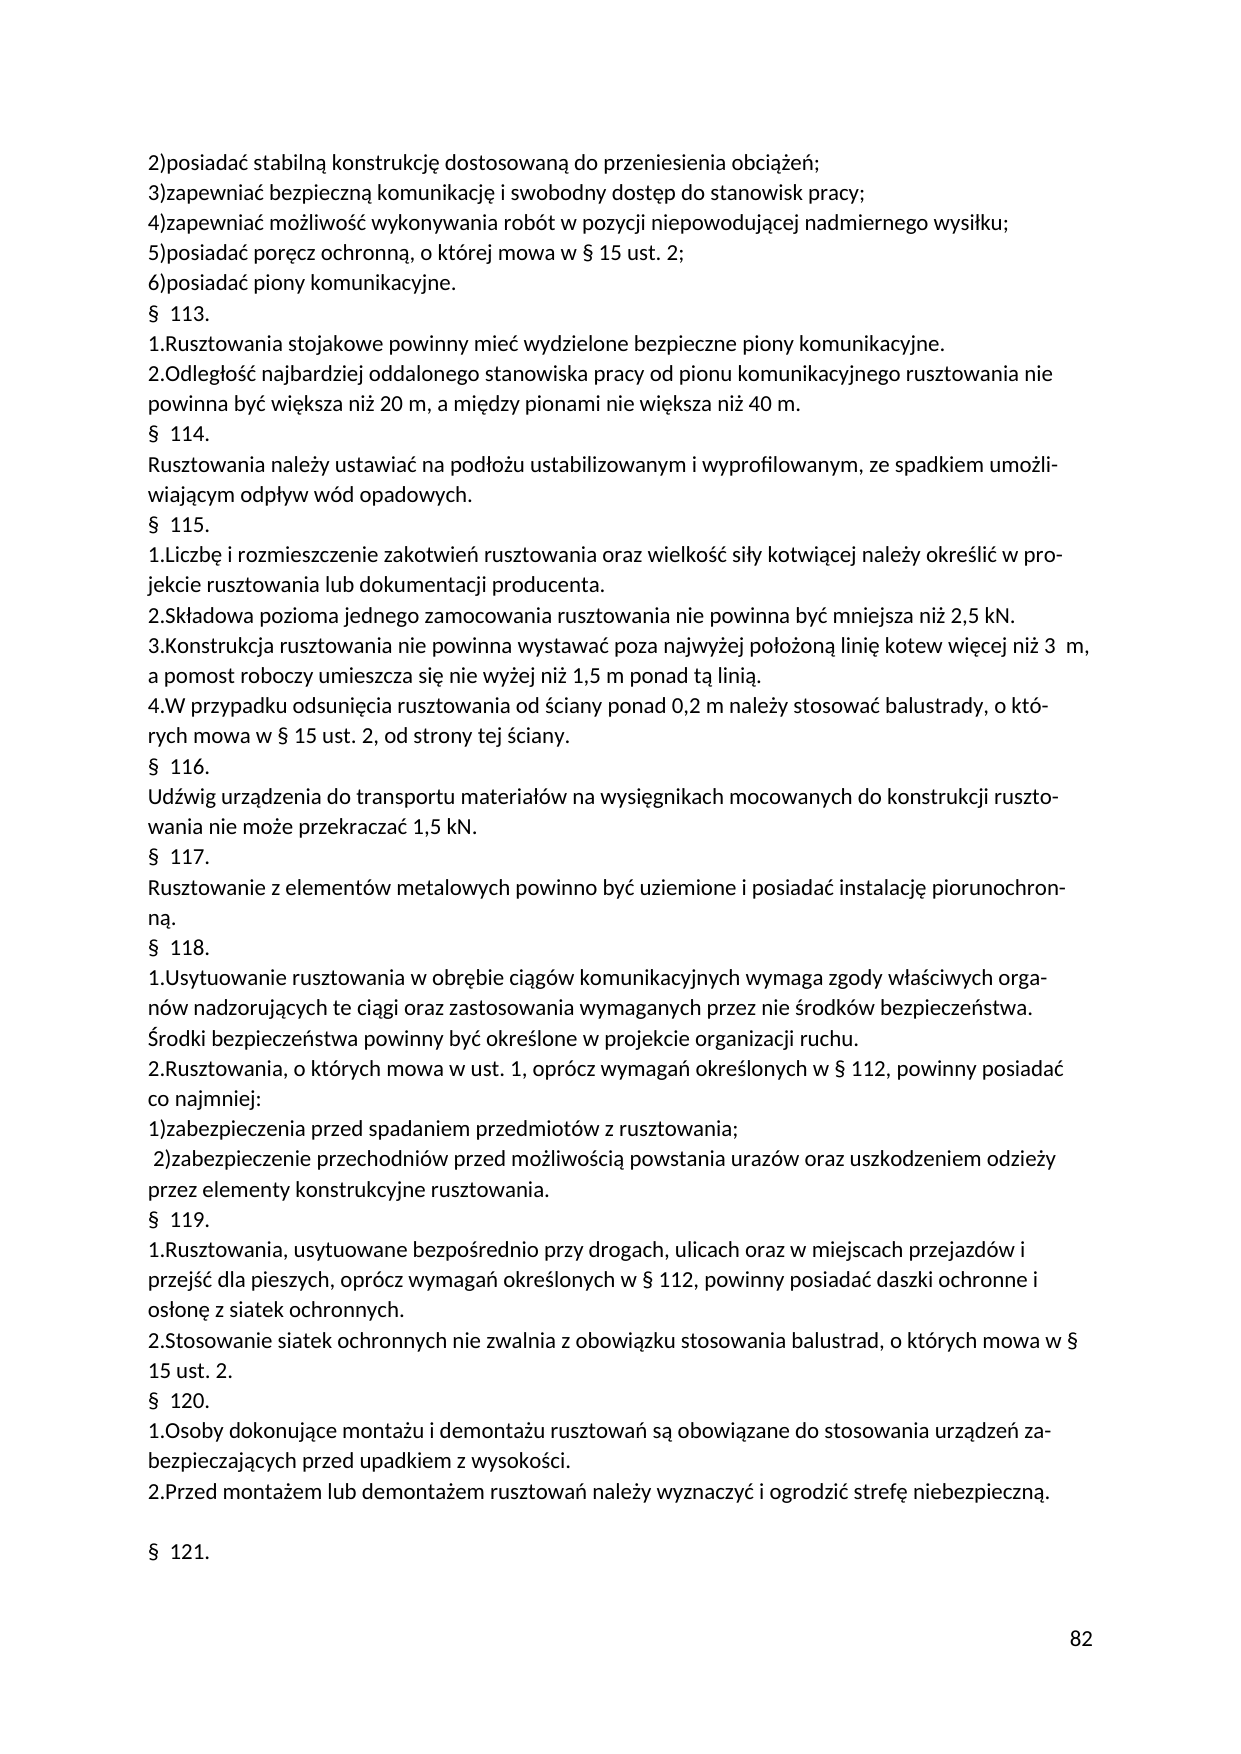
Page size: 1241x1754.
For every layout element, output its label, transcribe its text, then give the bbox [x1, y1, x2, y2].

text 2.Odległość najbardziej oddalonego stanowiska pracy od pionu komunikacyjnego rusztowania nie powinna być większa niż 20 m, a między pionami nie większa niż 40 m. [148, 359, 1093, 417]
text Rusztowania należy ustawiać na podłożu ustabilizowanym i wyprofilowanym, ze spadkiem umożli- wiającym odpływ wód opadowych. [148, 450, 1093, 508]
text 1.Liczbę i rozmieszczenie zakotwień rusztowania oraz wielkość siły kotwiącej należy określić w pro- jekcie rusztowania lub dokumentacji producenta. [148, 540, 1093, 598]
text 1.Usytuowanie rusztowania w obrębie ciągów komunikacyjnych wymaga zgody właściwych orga- nów nadzorujących te ciągi oraz zastosowania wymaganych przez nie środków bezpieczeństwa. Środki bezpieczeństwa powinny być określone w projekcie organizacji ruchu. [148, 963, 1093, 1052]
text 2.Składowa pozioma jednego zamocowania rusztowania nie powinna być mniejsza niż 2,5 kN. 3.Konstrukcja rusztowania nie powinna wystawać poza najwyżej położoną linię kotew więcej niż 3 m, a pomost roboczy umieszcza się nie wyżej niż 1,5 m ponad tą linią. [148, 601, 1093, 689]
text 2.Rusztowania, o których mowa w ust. 1, oprócz wymagań określonych w § 112, powinny posiadać co najmniej: [148, 1054, 1093, 1112]
text § 120. [148, 1386, 1093, 1414]
text 2)zabezpieczenie przechodniów przed możliwością powstania urazów oraz uszkodzeniem odzieży przez elementy konstrukcyjne rusztowania. [148, 1144, 1093, 1203]
text Udźwig urządzenia do transportu materiałów na wysięgnikach mocowanych do konstrukcji ruszto- wania nie może przekraczać 1,5 kN. [148, 782, 1093, 840]
text 1.Rusztowania stojakowe powinny mieć wydzielone bezpieczne piony komunikacyjne. [148, 329, 1093, 357]
text 2)posiadać stabilną konstrukcję dostosowaną do przeniesienia obciążeń; [148, 148, 1093, 176]
text § 118. [148, 933, 1093, 961]
text 1.Rusztowania, usytuowane bezpośrednio przy drogach, ulicach oraz w miejscach przejazdów i przejść dla pieszych, oprócz wymagań określonych w § 112, powinny posiadać daszki ochronne i osłonę z siatek ochronnych. [148, 1235, 1093, 1323]
text § 116. [148, 752, 1093, 780]
text 2.Stosowanie siatek ochronnych nie zwalnia z obowiązku stosowania balustrad, o których mowa w § 15 ust. 2. [148, 1326, 1093, 1384]
text § 115. [148, 510, 1093, 538]
text 4)zapewniać możliwość wykonywania robót w pozycji niepowodującej nadmiernego wysiłku; 5)posiadać poręcz ochronną, o której mowa w § 15 ust. 2; [148, 208, 1093, 266]
text 3)zapewniać bezpieczną komunikację i swobodny dostęp do stanowisk pracy; [148, 178, 1093, 206]
text § 113. [148, 299, 1093, 327]
text § 117. [148, 842, 1093, 870]
text § 121. [148, 1537, 1093, 1565]
text 1)zabezpieczenia przed spadaniem przedmiotów z rusztowania; [148, 1114, 1093, 1142]
text § 114. [148, 419, 1093, 447]
text Rusztowanie z elementów metalowych powinno być uziemione i posiadać instalację piorunochron- ną. [148, 873, 1093, 931]
text § 119. [148, 1205, 1093, 1233]
text 6)posiadać piony komunikacyjne. [148, 268, 1093, 296]
text 4.W przypadku odsunięcia rusztowania od ściany ponad 0,2 m należy stosować balustrady, o któ- [148, 691, 1093, 719]
text rych mowa w § 15 ust. 2, od strony tej ściany. [148, 722, 1093, 749]
text 2.Przed montażem lub demontażem rusztowań należy wyznaczyć i ogrodzić strefę niebezpieczną. [148, 1477, 1093, 1505]
text 1.Osoby dokonujące montażu i demontażu rusztowań są obowiązane do stosowania urządzeń za- bezpieczających przed upadkiem z wysokości. [148, 1416, 1093, 1474]
